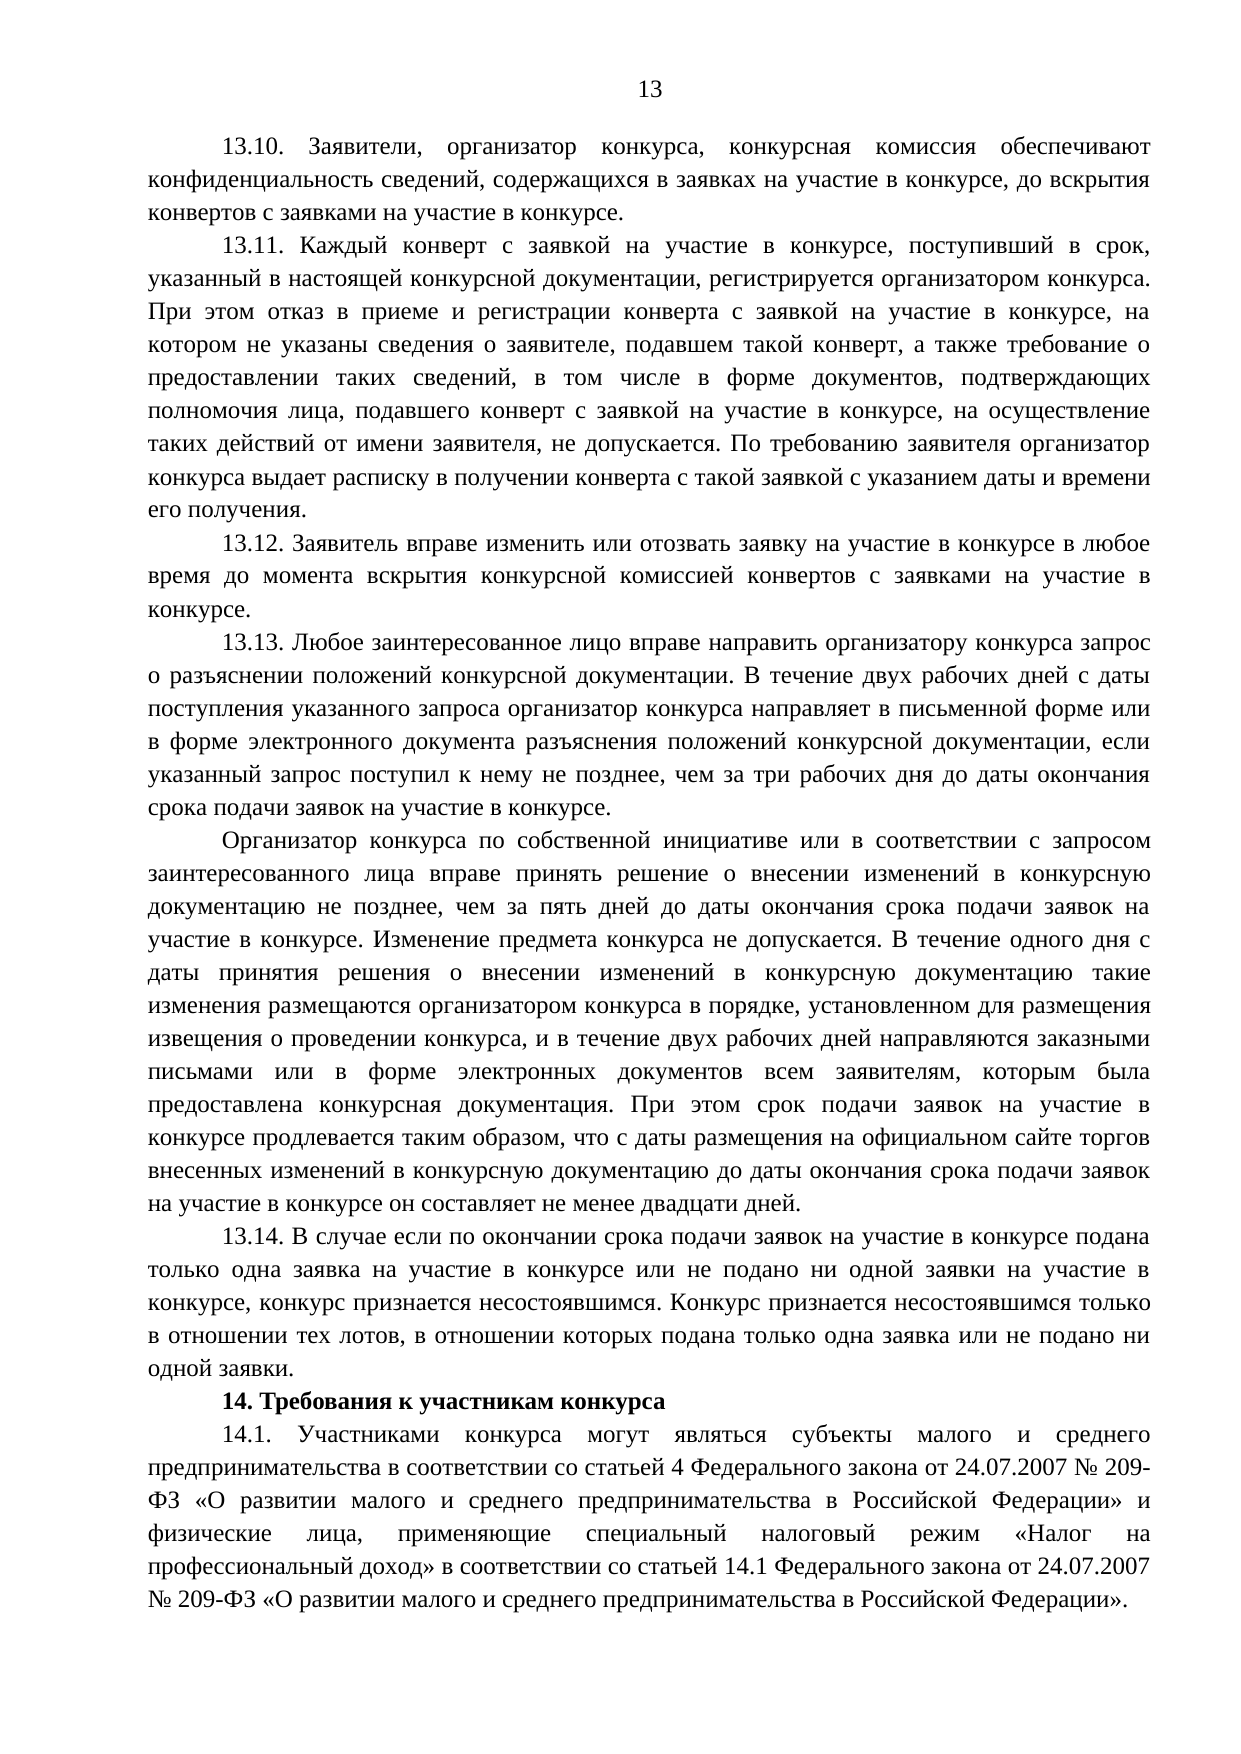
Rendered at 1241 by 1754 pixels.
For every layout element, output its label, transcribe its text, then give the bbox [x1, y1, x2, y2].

text 13.10. Заявители, организатор конкурса, конкурсная комиссия обеспечивают конфиденциальность сведений, содержащихся в заявках на участие в конкурсе, до вскрытия конвертов с заявками на участие в конкурсе. [148, 131, 1152, 226]
text 13.11. Каждый конверт с заявкой на участие в конкурсе, поступивший в срок, указанный в настоящей конкурсной документации, регистрируется организатором конкурса. При этом отказ в приеме и регистрации конверта с заявкой на участие в конкурсе, на котором не указаны сведения о заявителе, подавшем такой конверт, а также требование о предоставлении таких сведений, в том числе в форме документов, подтверждающих полномочия лица, подавшего конверт с заявкой на участие в конкурсе, на осуществление таких действий от имени заявителя, не допускается. По требованию заявителя организатор конкурса выдает расписку в получении конверта с такой заявкой с указанием даты и времени его получения. [148, 230, 1152, 523]
text 14. Требования к участникам конкурса [148, 1386, 1152, 1415]
text Организатор конкурса по собственной инициативе или в соответствии с запросом заинтересованного лица вправе принять решение о внесении изменений в конкурсную документацию не позднее, чем за пять дней до даты окончания срока подачи заявок на участие в конкурсе. Изменение предмета конкурса не допускается. В течение одного дня с даты принятия решения о внесении изменений в конкурсную документацию такие изменения размещаются организатором конкурса в порядке, установленном для размещения извещения о проведении конкурса, и в течение двух рабочих дней направляются заказными письмами или в форме электронных документов всем заявителям, которым была предоставлена конкурсная документация. При этом срок подачи заявок на участие в конкурсе продлевается таким образом, что с даты размещения на официальном сайте торгов внесенных изменений в конкурсную документацию до даты окончания срока подачи заявок на участие в конкурсе он составляет не менее двадцати дней. [148, 825, 1152, 1217]
text 14.1. Участниками конкурса могут являться субъекты малого и среднего предпринимательства в соответствии со статьей 4 Федерального закона от 24.07.2007 № 209-ФЗ «О развитии малого и среднего предпринимательства в Российской Федерации» и физические лица, применяющие специальный налоговый режим «Налог на профессиональный доход» в соответствии со статьей 14.1 Федерального закона от 24.07.2007 № 209-ФЗ «О развитии малого и среднего предпринимательства в Российской Федерации». [148, 1419, 1152, 1613]
text 13.12. Заявитель вправе изменить или отозвать заявку на участие в конкурсе в любое время до момента вскрытия конкурсной комиссией конвертов с заявками на участие в конкурсе. [148, 528, 1152, 622]
text 13.14. В случае если по окончании срока подачи заявок на участие в конкурсе подана только одна заявка на участие в конкурсе или не подано ни одной заявки на участие в конкурсе, конкурс признается несостоявшимся. Конкурс признается несостоявшимся только в отношении тех лотов, в отношении которых подана только одна заявка или не подано ни одной заявки. [148, 1221, 1152, 1382]
text 13.13. Любое заинтересованное лицо вправе направить организатору конкурса запрос о разъяснении положений конкурсной документации. В течение двух рабочих дней с даты поступления указанного запроса организатор конкурса направляет в письменной форме или в форме электронного документа разъяснения положений конкурсной документации, если указанный запрос поступил к нему не позднее, чем за три рабочих дня до даты окончания срока подачи заявок на участие в конкурсе. [148, 627, 1152, 821]
